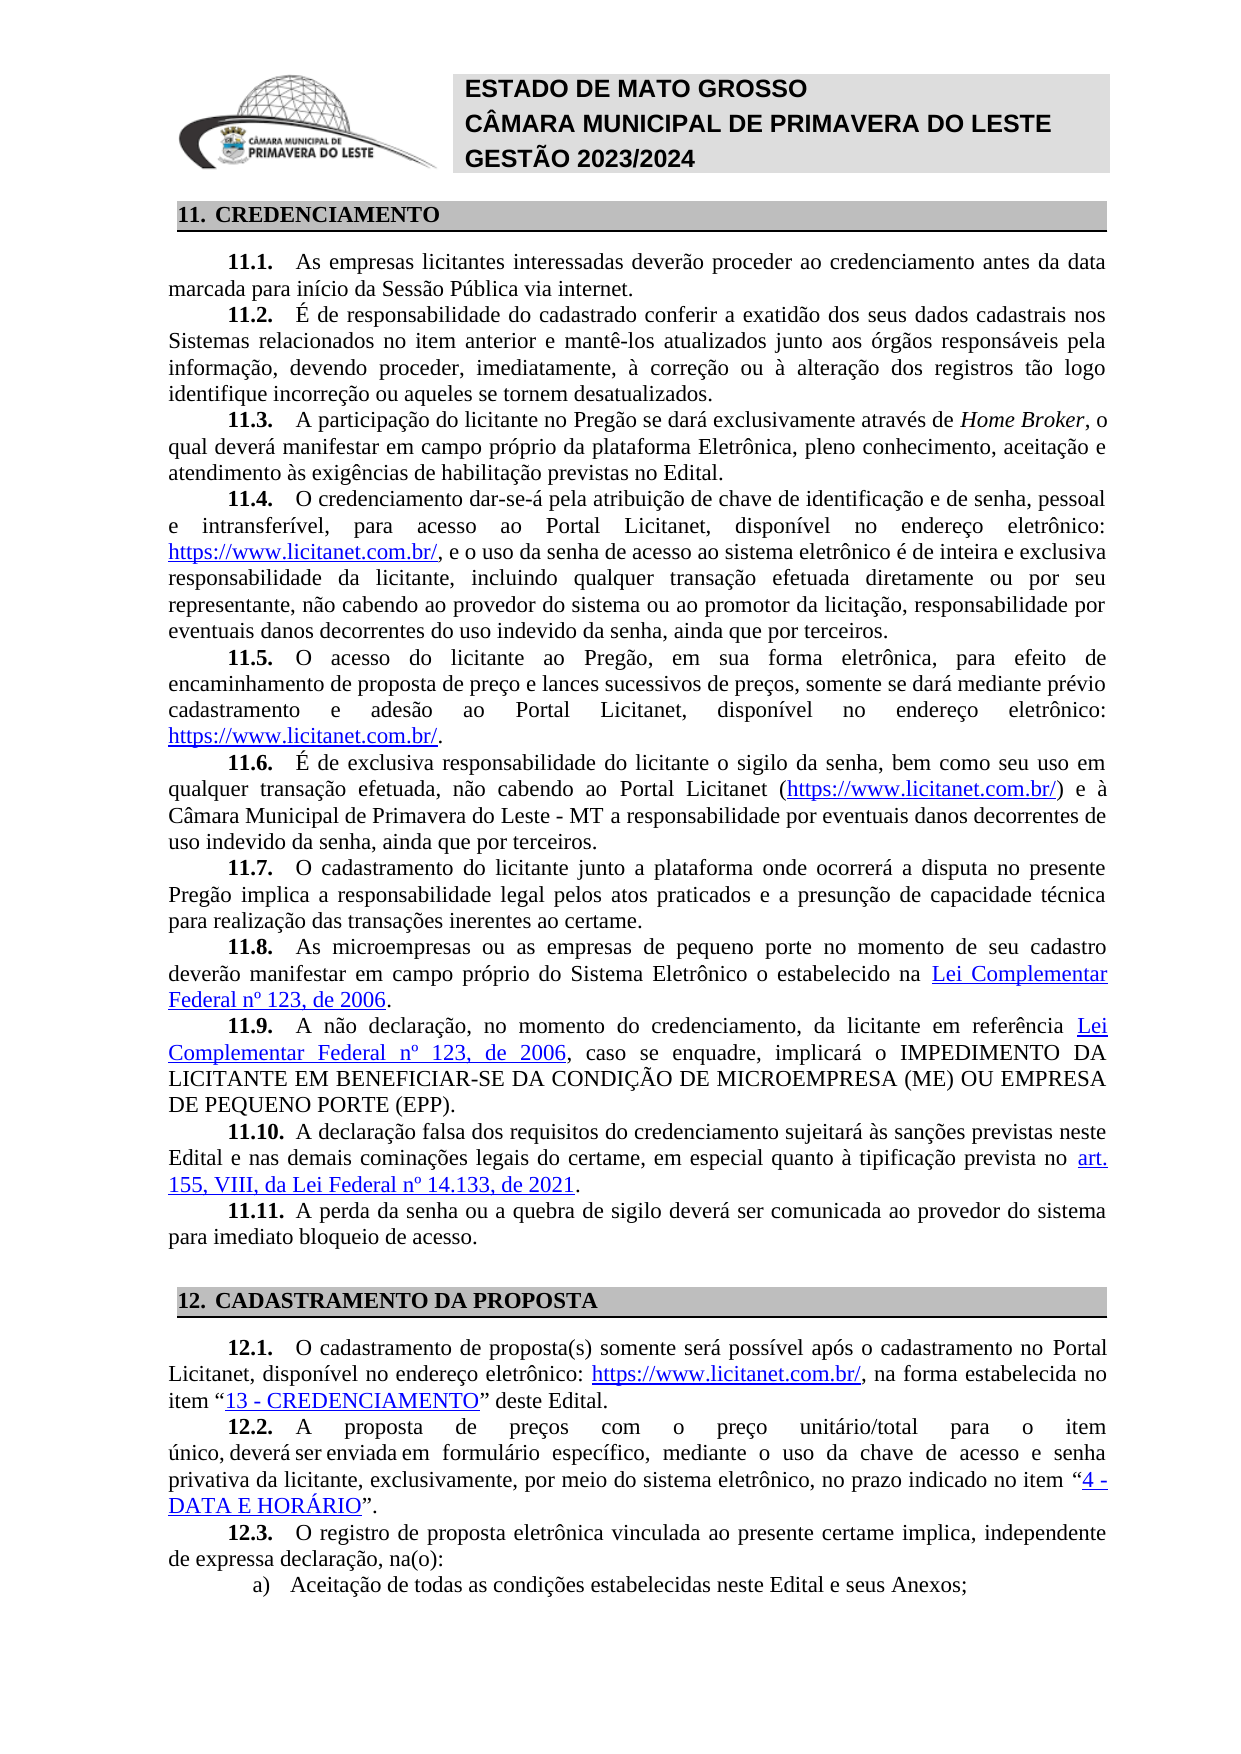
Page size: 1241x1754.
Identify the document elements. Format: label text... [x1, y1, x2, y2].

list As microempresas ou as empresas de pequeno porte no momento de seu cadastro deverão manifestar em campo próprio do Sistema Eletrônico o estabelecido na Lei Complementar Federal nº 123, de 2006. [168, 933, 1107, 1012]
list O credenciamento dar-se-á pela atribuição de chave de identificação e de senha, pessoal e intransferível, para acesso ao Portal Licitanet, disponível no endereço eletrônico: https://www.licitanet.com.br/, e o uso da senha de acesso ao sistema eletrônico é de inteira e exclusiva responsabilidade da licitante, incluindo qualquer transação efetuada diretamente ou por seu representante, não cabendo ao provedor do sistema ou ao promotor da licitação, responsabilidade por eventuais danos decorrentes do uso indevido da senha, ainda que por terceiros. [168, 485, 1107, 643]
list A proposta de preços com o preço unitário/total para o item único, deverá ser enviada em formulário específico, mediante o uso da chave de acesso e senha privativa da licitante, exclusivamente, por meio do sistema eletrônico, no prazo indicado no item “4 - DATA E HORÁRIO”. [168, 1413, 1107, 1518]
list É de responsabilidade do cadastrado conferir a exatidão dos seus dados cadastrais nos Sistemas relacionados no item anterior e mantê-los atualizados junto aos órgãos responsáveis pela informação, devendo proceder, imediatamente, à correção ou à alteração dos registros tão logo identifique incorreção ou aqueles se tornem desatualizados. [168, 301, 1107, 406]
picture [177, 73, 442, 172]
list É de exclusiva responsabilidade do licitante o sigilo da senha, bem como seu uso em qualquer transação efetuada, não cabendo ao Portal Licitanet (https://www.licitanet.com.br/) e à Câmara Municipal de Primavera do Leste - MT a responsabilidade por eventuais danos decorrentes de uso indevido da senha, ainda que por terceiros. [168, 749, 1107, 854]
list O acesso do licitante ao Pregão, em sua forma eletrônica, para efeito de encaminhamento de proposta de preço e lances sucessivos de preços, somente se dará mediante prévio cadastramento e adesão ao Portal Licitanet, disponível no endereço eletrônico: https://www.licitanet.com.br/. [168, 643, 1107, 749]
list As empresas licitantes interessadas deverão proceder ao credenciamento antes da data marcada para início da Sessão Pública via internet. [168, 248, 1107, 301]
subtitle CADASTRAMENTO DA PROPOSTA [177, 1287, 1107, 1316]
list O cadastramento do licitante junto a plataforma onde ocorrerá a disputa no presente Pregão implica a responsabilidade legal pelos atos praticados e a presunção de capacidade técnica para realização das transações inerentes ao certame. [168, 854, 1107, 933]
list O cadastramento de proposta(s) somente será possível após o cadastramento no Portal Licitanet, disponível no endereço eletrônico: https://www.licitanet.com.br/, na forma estabelecida no item “13 - CREDENCIAMENTO” deste Edital. [168, 1334, 1107, 1413]
list O registro de proposta eletrônica vinculada ao presente certame implica, independente de expressa declaração, na(o): [168, 1518, 1107, 1571]
list A perda da senha ou a quebra de sigilo deverá ser comunicada ao provedor do sistema para imediato bloqueio de acesso. [168, 1197, 1107, 1250]
subtitle CREDENCIAMENTO [177, 201, 1107, 230]
list A participação do licitante no Pregão se dará exclusivamente através de Home Broker, o qual deverá manifestar em campo próprio da plataforma Eletrônica, pleno conhecimento, aceitação e atendimento às exigências de habilitação previstas no Edital. [168, 406, 1107, 485]
list A não declaração, no momento do credenciamento, da licitante em referência Lei Complementar Federal nº 123, de 2006, caso se enquadre, implicará o IMPEDIMENTO DA LICITANTE EM BENEFICIAR-SE DA CONDIÇÃO DE MICROEMPRESA (ME) OU EMPRESA DE PEQUENO PORTE (EPP). [168, 1012, 1107, 1118]
list A declaração falsa dos requisitos do credenciamento sujeitará às sanções previstas neste Edital e nas demais cominações legais do certame, em especial quanto à tipificação prevista no art. 155, VIII, da Lei Federal nº 14.133, de 2021. [168, 1118, 1107, 1197]
list Aceitação de todas as condições estabelecidas neste Edital e seus Anexos; [252, 1571, 1107, 1598]
